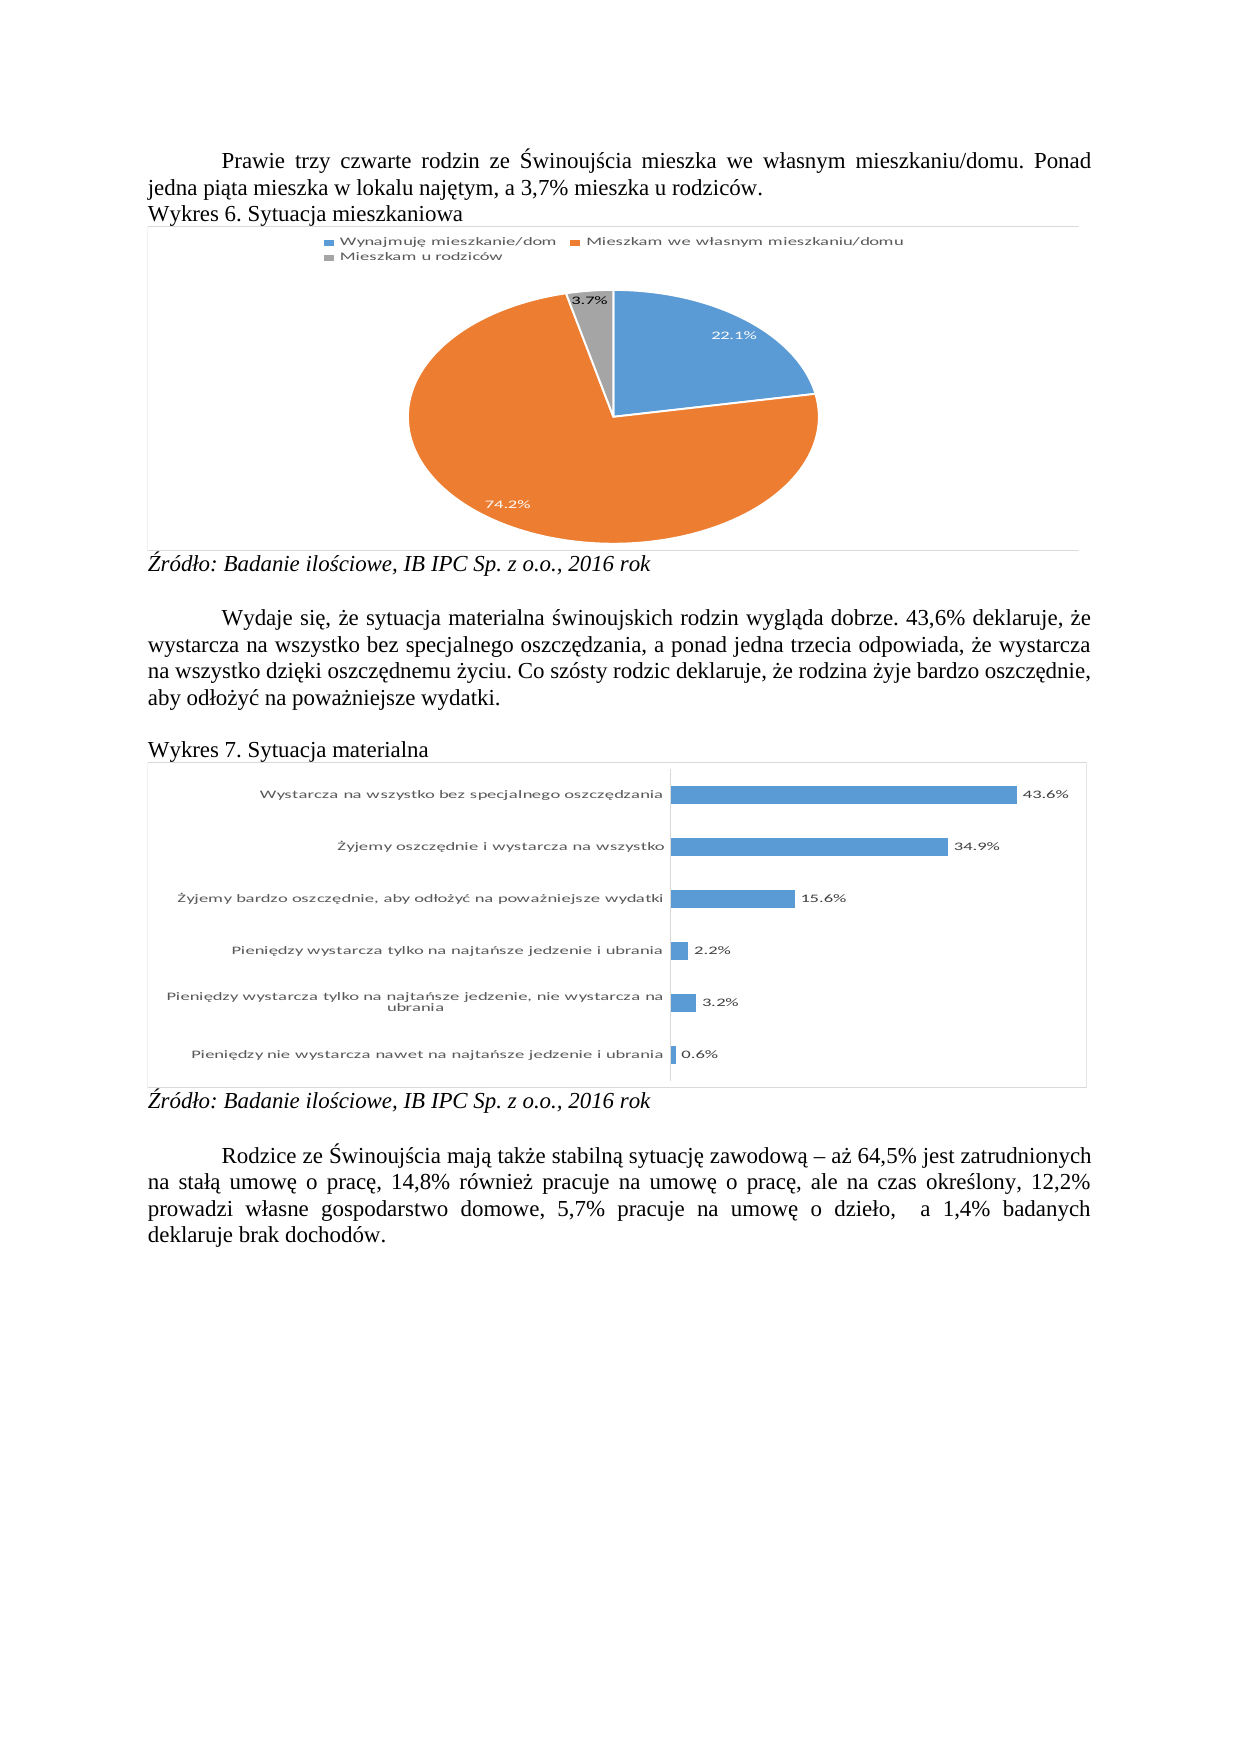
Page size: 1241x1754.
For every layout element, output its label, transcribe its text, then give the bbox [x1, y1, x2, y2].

text Wykres 7. Sytuacja materialna [148, 736, 1093, 763]
text Rodzice ze Świnoujścia mają także stabilną sytuację zawodową – aż 64,5% jest zatrudnionych na stałą umowę o pracę, 14,8% również pracuje na umowę o pracę, ale na czas określony, 12,2% prowadzi własne gospodarstwo domowe, 5,7% pracuje na umowę o dzieło, a 1,4% badanych deklaruje brak dochodów. [148, 1142, 1093, 1247]
text Źródło: Badanie ilościowe, IB IPC Sp. z o.o., 2016 rok [148, 1088, 1093, 1114]
text Wydaje się, że sytuacja materialna świnoujskich rodzin wygląda dobrze. 43,6% deklaruje, że wystarcza na wszystko bez specjalnego oszczędzania, a ponad jedna trzecia odpowiada, że wystarcza na wszystko dzięki oszczędnemu życiu. Co szósty rodzic deklaruje, że rodzina żyje bardzo oszczędnie, aby odłożyć na poważniejsze wydatki. [148, 604, 1093, 710]
text Prawie trzy czwarte rodzin ze Świnoujścia mieszka we własnym mieszkaniu/domu. Ponad jedna piąta mieszka w lokalu najętym, a 3,7% mieszka u rodziców. [148, 148, 1093, 200]
text Źródło: Badanie ilościowe, IB IPC Sp. z o.o., 2016 rok [148, 550, 1093, 576]
text Wykres 6. Sytuacja mieszkaniowa [148, 200, 1093, 227]
